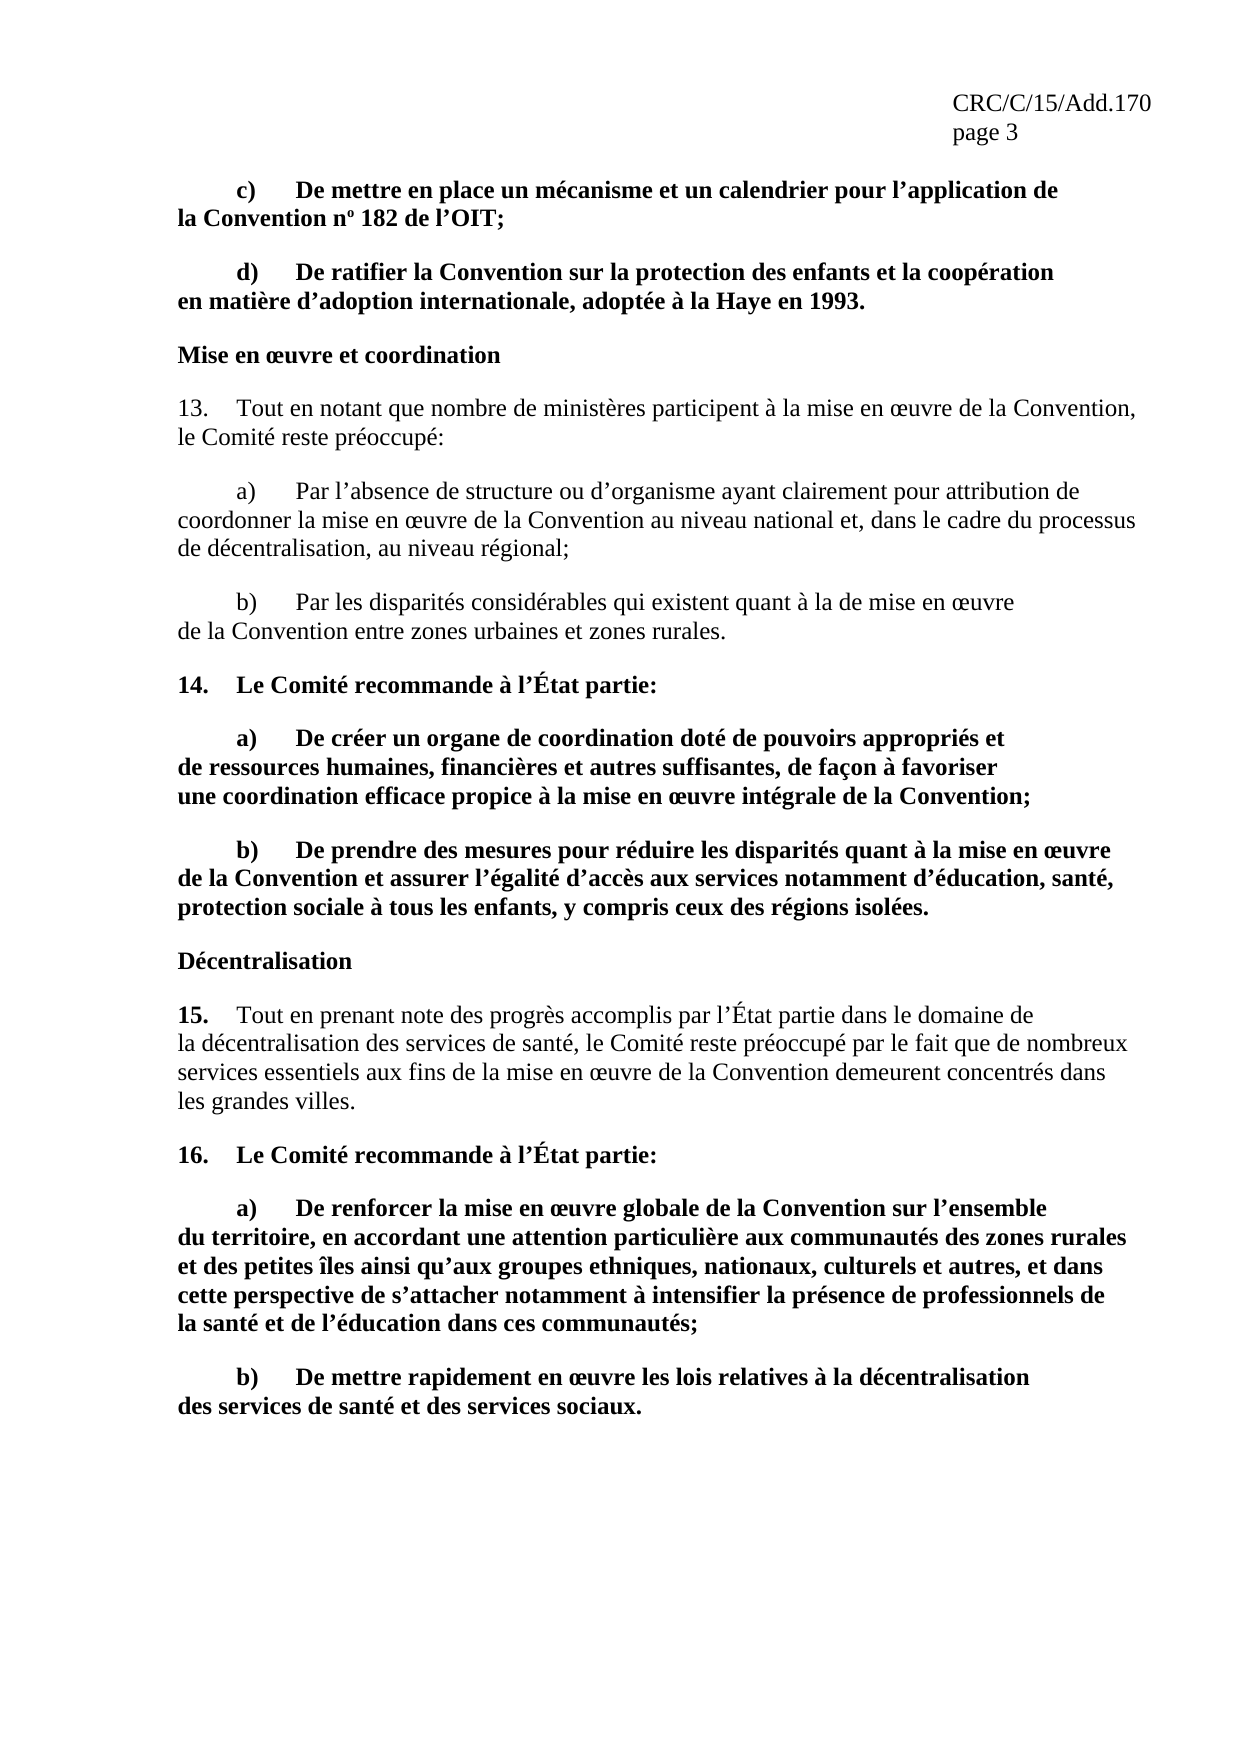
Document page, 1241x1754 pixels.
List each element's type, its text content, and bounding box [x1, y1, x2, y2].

text c) De mettre en place un mécanisme et un calendrier pour l’application de la Convention no 182 de l’OIT; [177, 175, 1152, 232]
text a) Par l’absence de structure ou d’organisme ayant clairement pour attribution de coordonner la mise en œuvre de la Convention au niveau national et, dans le cadre du processus de décentralisation, au niveau régional; [177, 476, 1152, 562]
text b) De mettre rapidement en œuvre les lois relatives à la décentralisation des services de santé et des services sociaux. [177, 1362, 1152, 1420]
text 14. Le Comité recommande à l’État partie: [177, 670, 1152, 698]
text Mise en œuvre et coordination [177, 340, 1152, 368]
text b) De prendre des mesures pour réduire les disparités quant à la mise en œuvre de la Convention et assurer l’égalité d’accès aux services notamment d’éducation, santé, protection sociale à tous les enfants, y compris ceux des régions isolées. [177, 835, 1152, 921]
text 13. Tout en notant que nombre de ministères participent à la mise en œuvre de la Convention, le Comité reste préoccupé: [177, 393, 1152, 451]
text 15. Tout en prenant note des progrès accomplis par l’État partie dans le domaine de la décentralisation des services de santé, le Comité reste préoccupé par le fait que de nombreux services essentiels aux fins de la mise en œuvre de la Convention demeurent concentrés dans les grandes villes. [177, 1000, 1152, 1115]
text d) De ratifier la Convention sur la protection des enfants et la coopération en matière d’adoption internationale, adoptée à la Haye en 1993. [177, 257, 1152, 315]
text 16. Le Comité recommande à l’État partie: [177, 1140, 1152, 1168]
text Décentralisation [177, 946, 1152, 975]
text a) De renforcer la mise en œuvre globale de la Convention sur l’ensemble du territoire, en accordant une attention particulière aux communautés des zones rurales et des petites îles ainsi qu’aux groupes ethniques, nationaux, culturels et autres, et dans cette perspective de s’attacher notamment à intensifier la présence de professionnels de la santé et de l’éducation dans ces communautés; [177, 1193, 1152, 1337]
text b) Par les disparités considérables qui existent quant à la de mise en œuvre de la Convention entre zones urbaines et zones rurales. [177, 587, 1152, 645]
text a) De créer un organe de coordination doté de pouvoirs appropriés et de ressources humaines, financières et autres suffisantes, de façon à favoriser une coordination efficace propice à la mise en œuvre intégrale de la Convention; [177, 723, 1152, 810]
